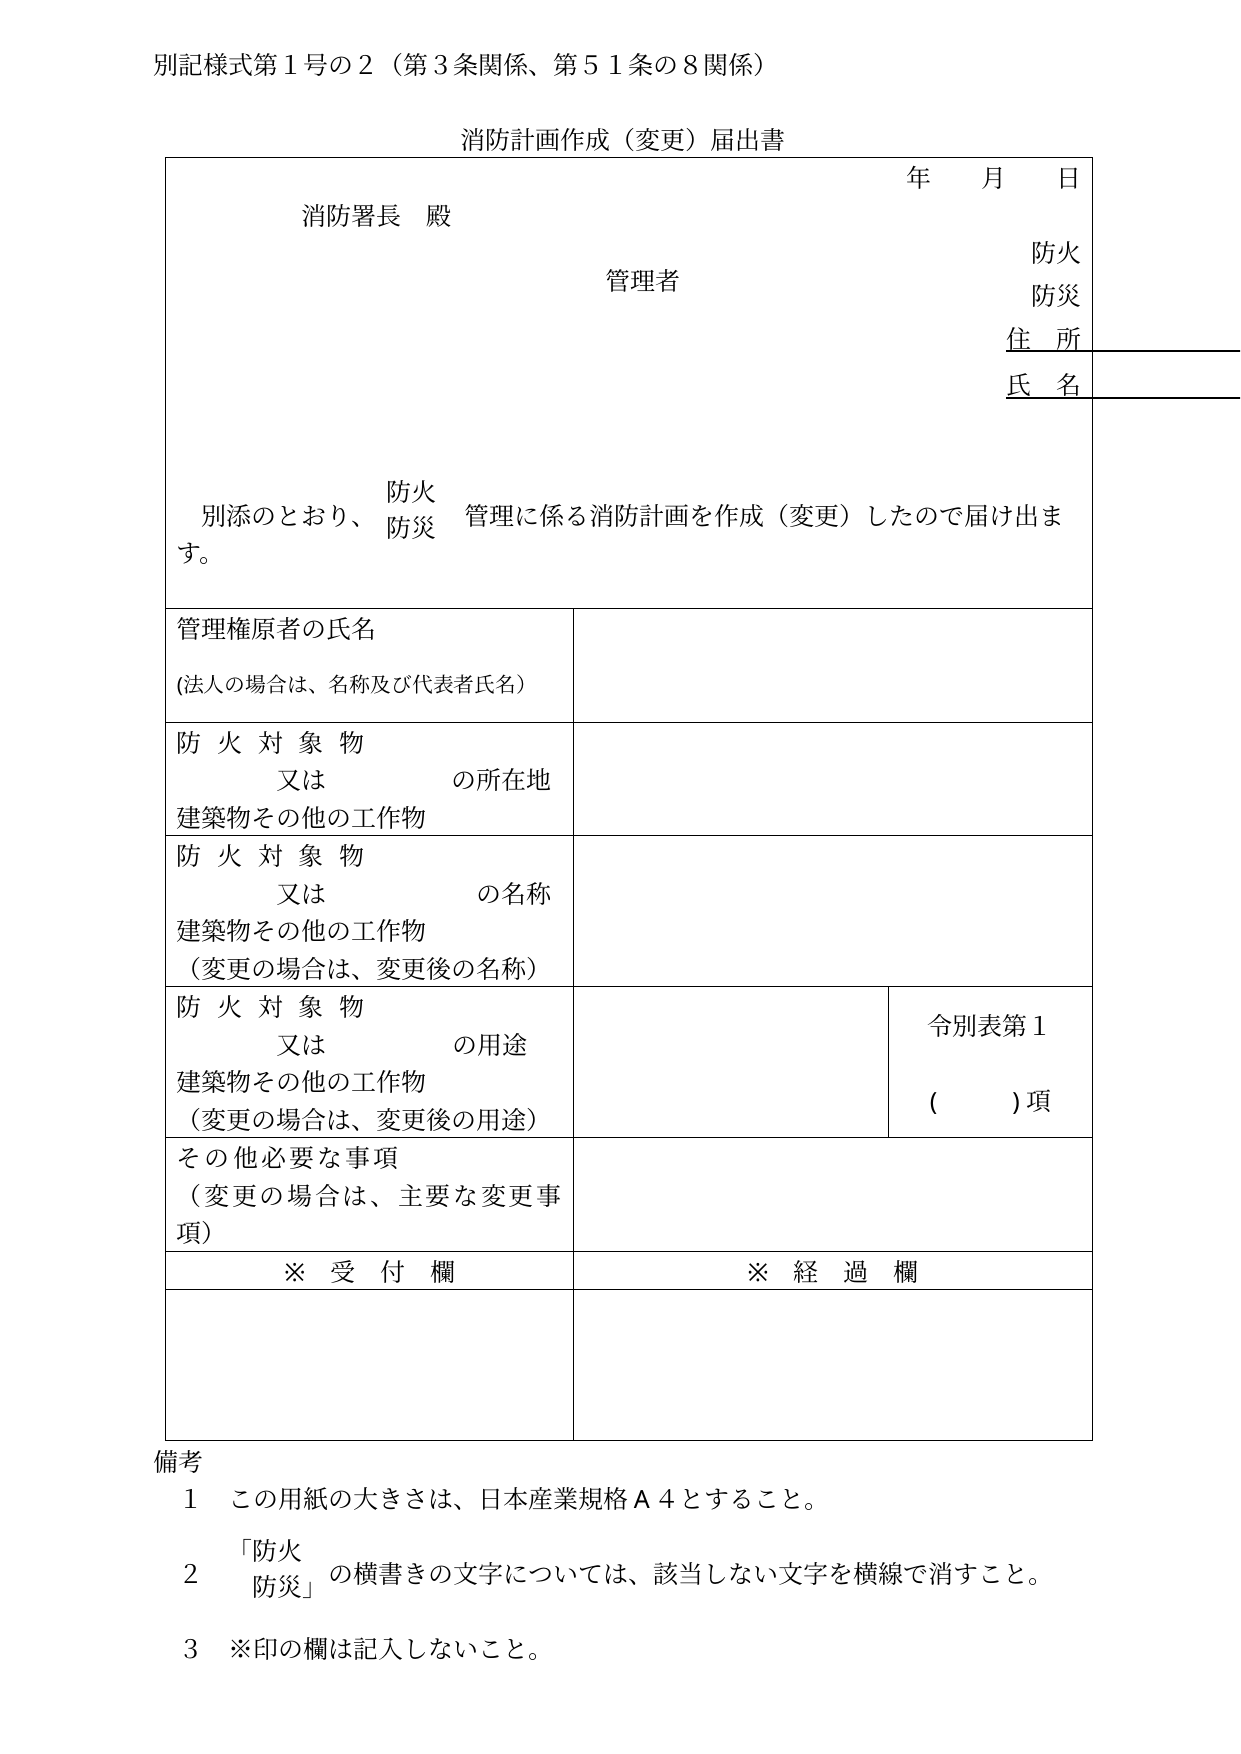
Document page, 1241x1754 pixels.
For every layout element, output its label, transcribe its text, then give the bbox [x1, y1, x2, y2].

table_cell ※ 受 付 欄 [166, 1252, 573, 1289]
text １ この用紙の大きさは、日本産業規格A４とすること。 [153, 1479, 1092, 1516]
table_cell [574, 987, 888, 1137]
table_cell ※ 経 過 欄 [574, 1252, 1092, 1289]
table_cell [574, 1138, 1092, 1251]
table_cell その他必要な事項 （変更の場合は、主要な変更事項） [166, 1138, 573, 1251]
text 消防計画作成（変更）届出書 [153, 119, 1092, 157]
table_cell 防火対象物 又は の用途 建築物その他の工作物 （変更の場合は、変更後の用途） [166, 987, 573, 1137]
text ３ ※印の欄は記入しないこと。 [153, 1629, 1092, 1666]
table_cell 防火対象物 又は の所在地 建築物その他の工作物 [166, 723, 573, 835]
table_cell 管理権原者の氏名 (法人の場合は、名称及び代表者氏名） [166, 609, 573, 722]
table_header 年 月 日 消防署長 殿 防火 防災 住 所 氏 名 別添のとおり、 管理に係る消防計画を作成（変更）したので届け出ます。 [166, 158, 1092, 608]
table_cell 防火対象物 又は の名称 建築物その他の工作物 （変更の場合は、変更後の名称） [166, 836, 573, 986]
text 備考 [153, 1441, 1092, 1479]
table_cell [574, 1290, 1092, 1440]
text ２ の横書きの文字については、該当しない文字を横線で消すこと。 [153, 1554, 1092, 1591]
table_cell [574, 836, 1092, 986]
text 別記様式第１号の２（第３条関係、第５１条の８関係） [153, 44, 1092, 82]
table_cell [166, 1290, 573, 1440]
table_cell 令別表第１ ( ) 項 [889, 987, 1092, 1137]
table_cell [574, 723, 1092, 835]
table_cell [574, 609, 1092, 722]
